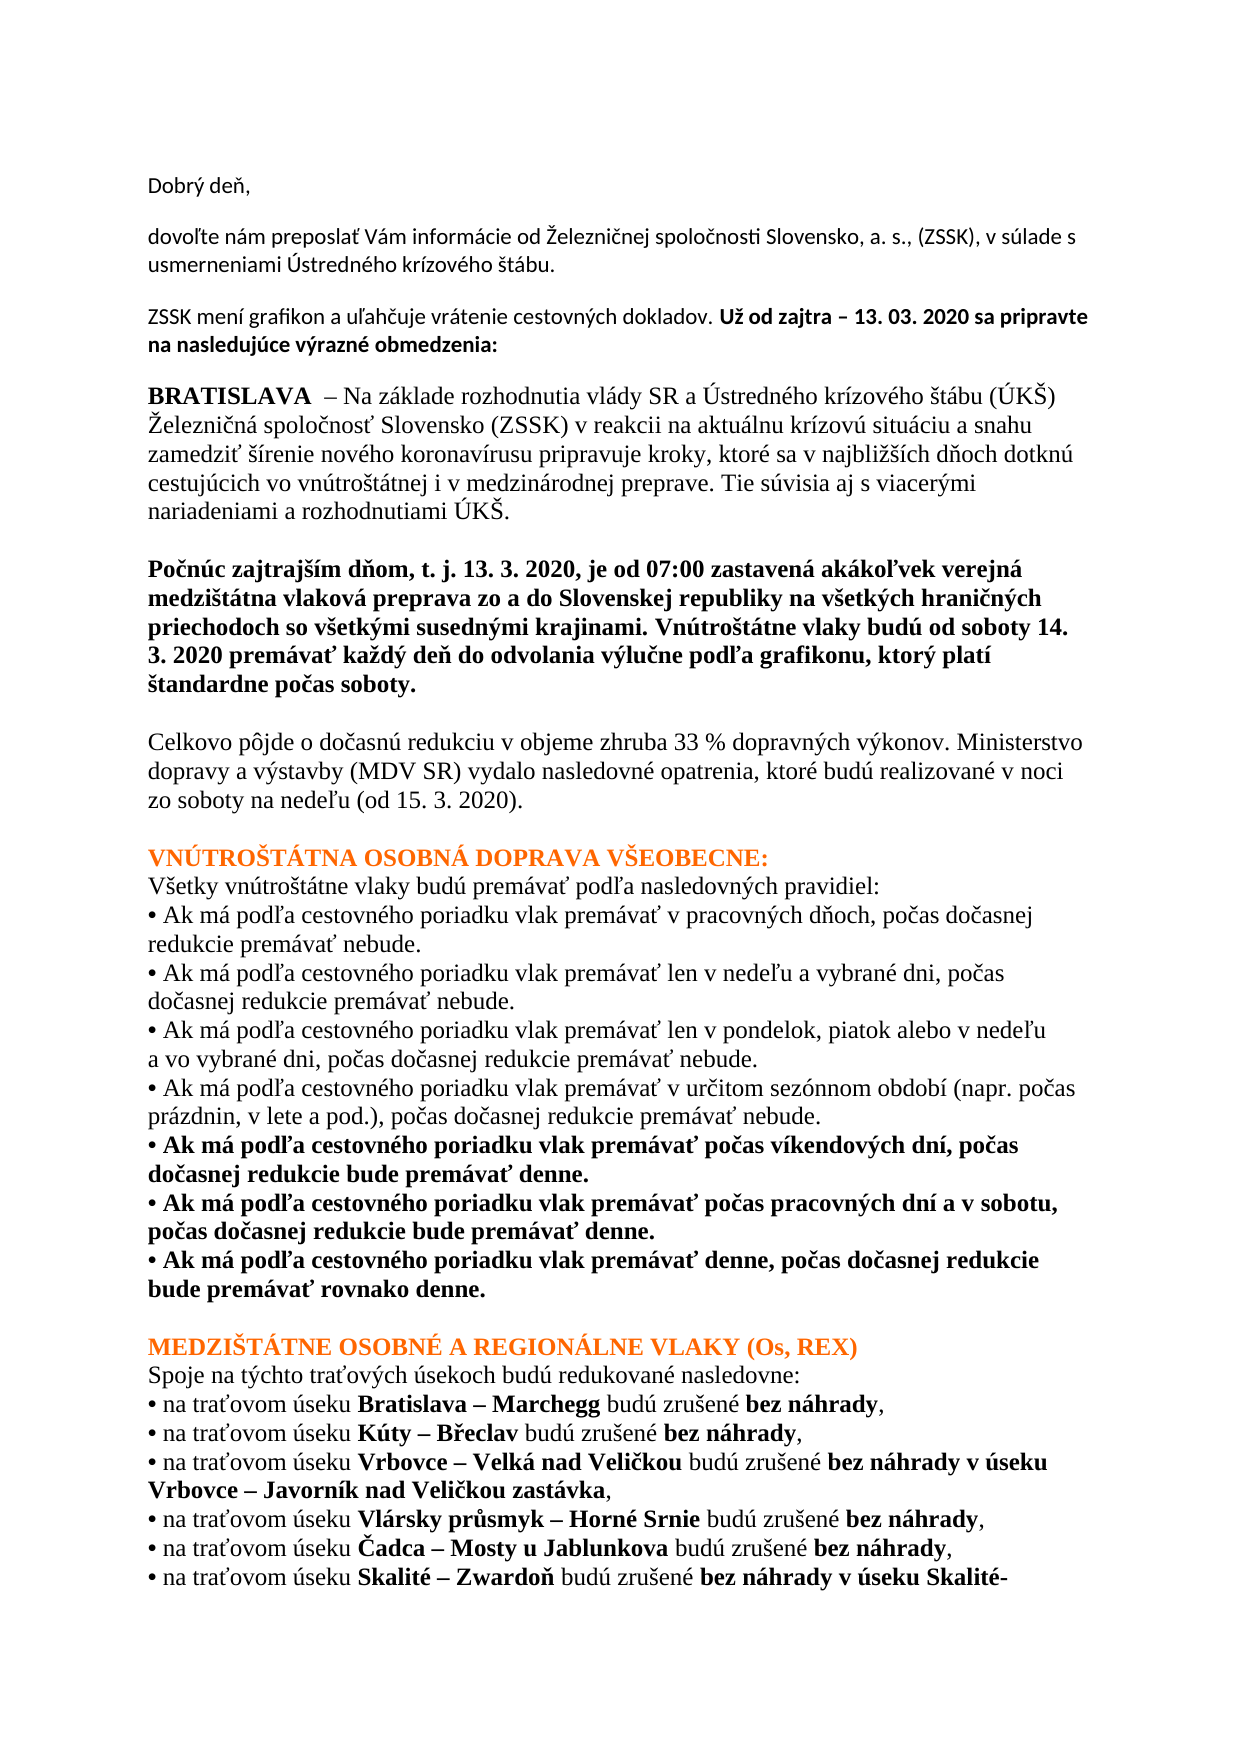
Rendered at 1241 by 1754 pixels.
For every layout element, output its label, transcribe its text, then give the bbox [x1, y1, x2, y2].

text Celkovo pôjde o dočasnú redukciu v objeme zhruba 33 % dopravných výkonov. Ministerstvo dopravy a výstavby (MDV SR) vydalo nasledovné opatrenia, ktoré budú realizované v noci zo soboty na nedeľu (od 15. 3. 2020). [148, 727, 1093, 813]
text ZSSK mení grafikon a uľahčuje vrátenie cestovných dokladov. Už od zajtra – 13. 03. 2020 sa pripravte na nasledujúce výrazné obmedzenia: [148, 302, 1093, 358]
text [148, 1332, 1093, 1591]
text dovoľte nám preposlať Vám informácie od Železničnej spoločnosti Slovensko, a. s., (ZSSK), v súlade s usmerneniami Ústredného krízového štábu. [148, 222, 1093, 278]
text Počnúc zajtrajším dňom, t. j. 13. 3. 2020, je od 07:00 zastavená akákoľvek verejná medzištátna vlaková preprava zo a do Slovenskej republiky na všetkých hraničných priechodoch so všetkými susednými krajinami. Vnútroštátne vlaky budú od soboty 14. 3. 2020 premávať každý deň do odvolania výlučne podľa grafikonu, ktorý platí štandardne počas soboty. [148, 554, 1093, 698]
text BRATISLAVA – Na základe rozhodnutia vlády SR a Ústredného krízového štábu (ÚKŠ) Železničná spoločnosť Slovensko (ZSSK) v reakcii na aktuálnu krízovú situáciu a snahu zamedziť šírenie nového koronavírusu pripravuje kroky, ktoré sa v najbližších dňoch dotknú cestujúcich vo vnútroštátnej i v medzinárodnej preprave. Tie súvisia aj s viacerými nariadeniami a rozhodnutiami ÚKŠ. [148, 381, 1093, 525]
text Dobrý deň, [148, 171, 1093, 199]
text VNÚTROŠTÁTNA OSOBNÁ DOPRAVA VŠEOBECNE: Všetky vnútroštátne vlaky budú premávať podľa nasledovných pravidiel: • Ak má podľa cestovného poriadku vlak premávať v pracovných dňoch, počas dočasnej redukcie premávať nebude. • Ak má podľa cestovného poriadku vlak premávať len v nedeľu a vybrané dni, počas dočasnej redukcie premávať nebude. • Ak má podľa cestovného poriadku vlak premávať len v pondelok, piatok alebo v nedeľu a vo vybrané dni, počas dočasnej redukcie premávať nebude. • Ak má podľa cestovného poriadku vlak premávať v určitom sezónnom období (napr. počas prázdnin, v lete a pod.), počas dočasnej redukcie premávať nebude. • Ak má podľa cestovného poriadku vlak premávať počas víkendových dní, počas dočasnej redukcie bude premávať denne. • Ak má podľa cestovného poriadku vlak premávať počas pracovných dní a v sobotu, počas dočasnej redukcie bude premávať denne. • Ak má podľa cestovného poriadku vlak premávať denne, počas dočasnej redukcie bude premávať rovnako denne. [148, 843, 1093, 1303]
